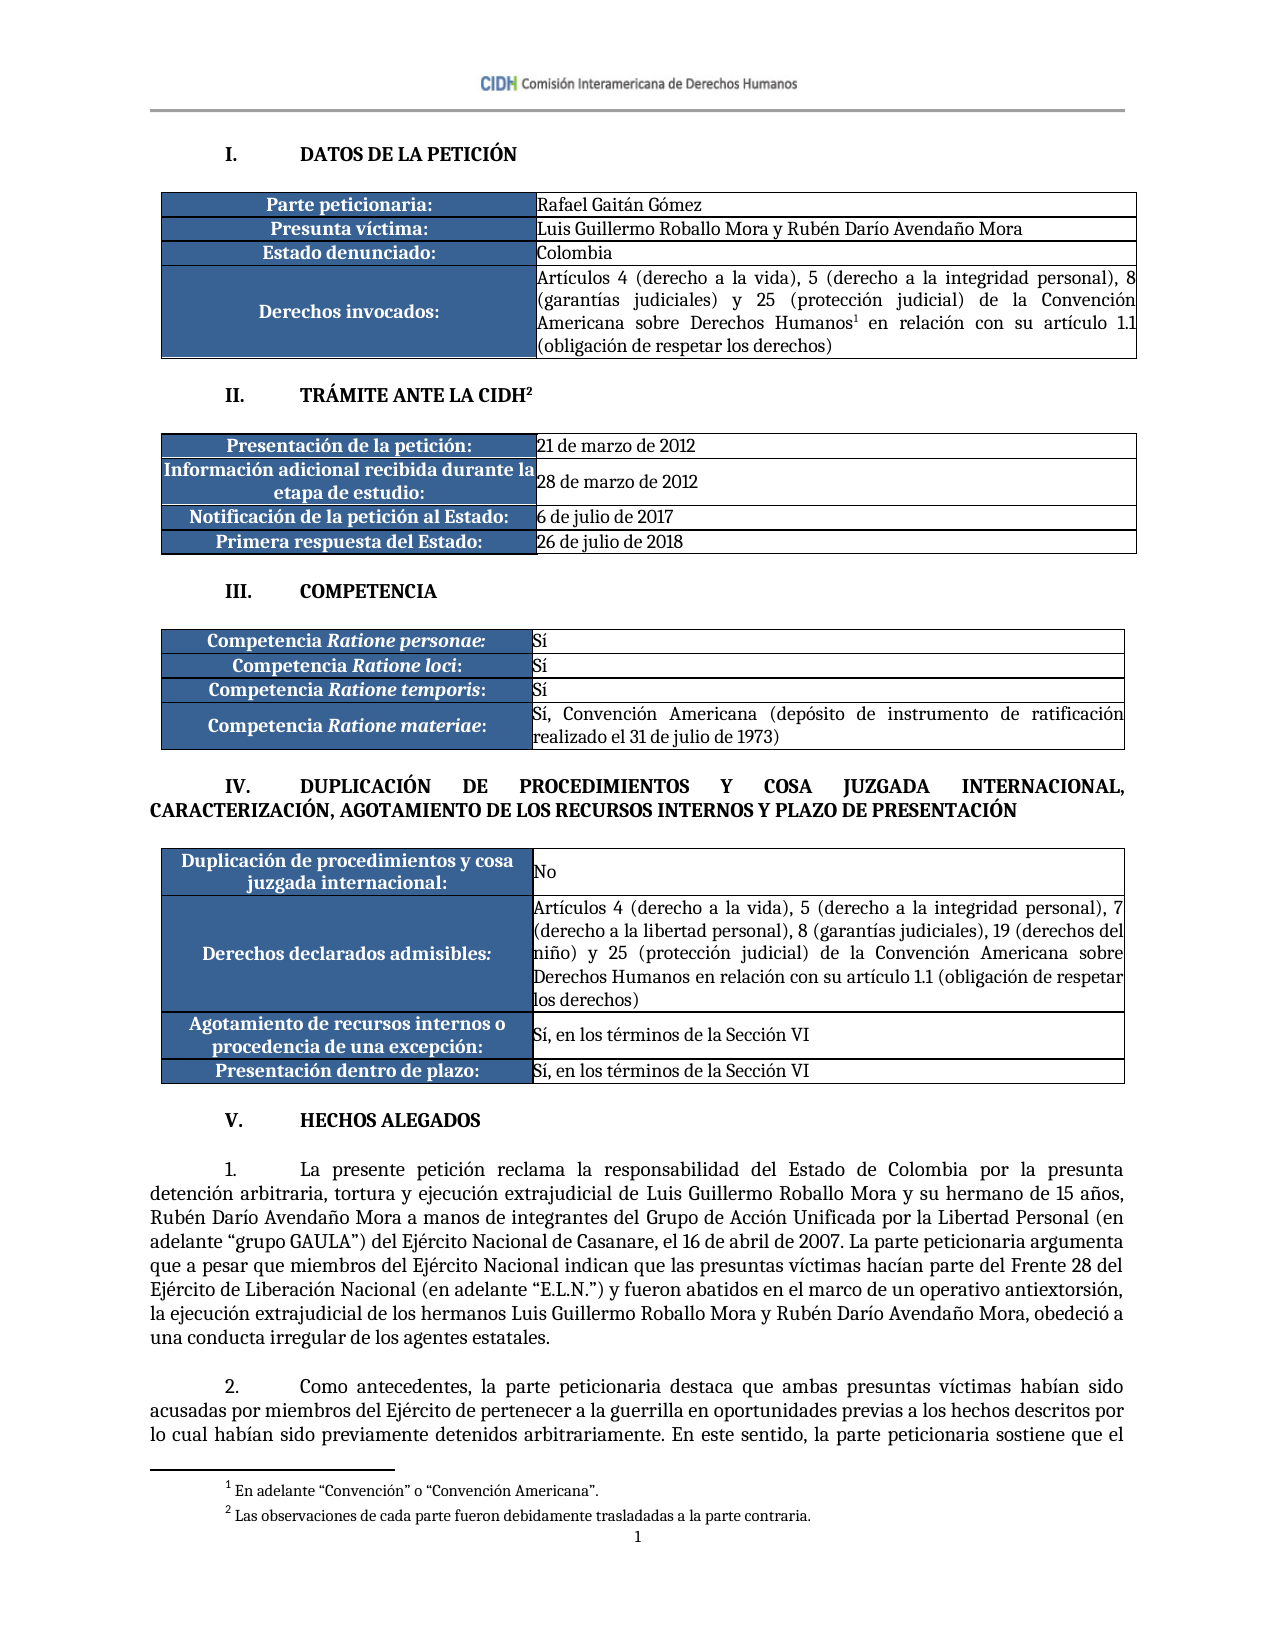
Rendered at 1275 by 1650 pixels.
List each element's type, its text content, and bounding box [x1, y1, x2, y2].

table_header Sí [533, 630, 1124, 653]
table_cell Artículos 4 (derecho a la vida), 5 (derecho a la integridad personal), 7 (derecho a la libertad personal), 8 (garantías judiciales), 19 (derechos del niño) y 25 (protección judicial) de la Convención Americana sobre Derechos Humanos en relación con su artículo 1.1 (obligación de respetar los derechos) [534, 896, 1124, 1011]
text III. COMPETENCIA [150, 580, 1125, 604]
table_cell Competencia Ratione loci: [162, 654, 532, 677]
table_header No [534, 849, 1124, 895]
table_header 21 de marzo de 2012 [537, 434, 1136, 457]
text I. DATOS DE LA PETICIÓN [150, 143, 1125, 167]
table_header Presentación de la petición: [162, 435, 536, 457]
table_cell 6 de julio de 2017 [537, 506, 1136, 529]
text II. TRÁMITE ANTE LA CIDH [150, 384, 1125, 408]
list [150, 1375, 1125, 1447]
text V. HECHOS ALEGADOS [150, 1109, 1125, 1133]
table_cell Agotamiento de recursos internos o procedencia de una excepción: [162, 1013, 532, 1058]
list La presente petición reclama la responsabilidad del Estado de Colombia por la presunta detención arbitraria, tortura y ejecución extrajudicial de Luis Guillermo Roballo Mora y su hermano de 15 años, Rubén Darío Avendaño Mora a manos de integrantes del Grupo de Acción Unificada por la Libertad Personal (en adelante “grupo GAULA”) del Ejército Nacional de Casanare, el 16 de abril de 2007. La parte peticionaria argumenta que a pesar que miembros del Ejército Nacional indican que las presuntas víctimas hacían parte del Frente 28 del Ejército de Liberación Nacional (en adelante “E.L.N.”) y fueron abatidos en el marco de un operativo antiextorsión, la ejecución extrajudicial de los hermanos Luis Guillermo Roballo Mora y Rubén Darío Avendaño Mora, obedeció a una conducta irregular de los agentes estatales. [150, 1158, 1125, 1350]
table_cell Sí, Convención Americana (depósito de instrumento de ratificación realizado el 31 de julio de 1973) [533, 703, 1124, 749]
table_cell Presentación dentro de plazo: [162, 1060, 532, 1083]
table_cell 26 de julio de 2018 [537, 531, 1136, 553]
table_cell Sí [533, 654, 1124, 677]
table_header Rafael Gaitán Gómez [537, 193, 1136, 216]
table_cell Artículos 4 (derecho a la vida), 5 (derecho a la integridad personal), 8 (garantías judiciales) y 25 (protección judicial) de la Convención Americana sobre Derechos Humanos en relación con su artículo 1.1 (obligación de respetar los derechos) [537, 266, 1136, 357]
picture [475, 75, 800, 93]
table_header Duplicación de procedimientos y cosa juzgada internacional: [162, 849, 532, 895]
table_cell Notificación de la petición al Estado: [162, 506, 536, 529]
table_cell Derechos declarados admisibles: [162, 896, 532, 1011]
table_cell Luis Guillermo Roballo Mora y Rubén Darío Avendaño Mora [537, 218, 1136, 240]
table_cell : [162, 218, 536, 240]
text IV. DUPLICACIÓN DE PROCEDIMIENTOS Y COSA JUZGADA INTERNACIONAL, CARACTERIZACIÓN, AGOTAMIENTO DE LOS RECURSOS INTERNOS Y PLAZO DE PRESENTACIÓN [150, 775, 1125, 823]
table_cell Sí, en los términos de la Sección VI [534, 1060, 1124, 1083]
table_cell Sí [533, 679, 1124, 701]
table_cell Competencia Ratione materiae: [162, 703, 532, 749]
table_cell Estado denunciado: [162, 242, 536, 265]
table_cell Información adicional recibida durante la etapa de estudio: [162, 459, 536, 504]
table_header Competencia Ratione personae: [162, 630, 532, 653]
table_cell Derechos invocados: [162, 266, 536, 357]
table_cell Colombia [537, 242, 1136, 265]
table_cell 28 de marzo de 2012 [537, 459, 1136, 504]
table_cell Competencia Ratione temporis: [162, 679, 532, 701]
table_cell Sí, en los términos de la Sección VI [534, 1013, 1124, 1058]
table_header Parte peticionaria: [162, 193, 536, 216]
table_cell Primera respuesta del Estado: [162, 531, 536, 553]
